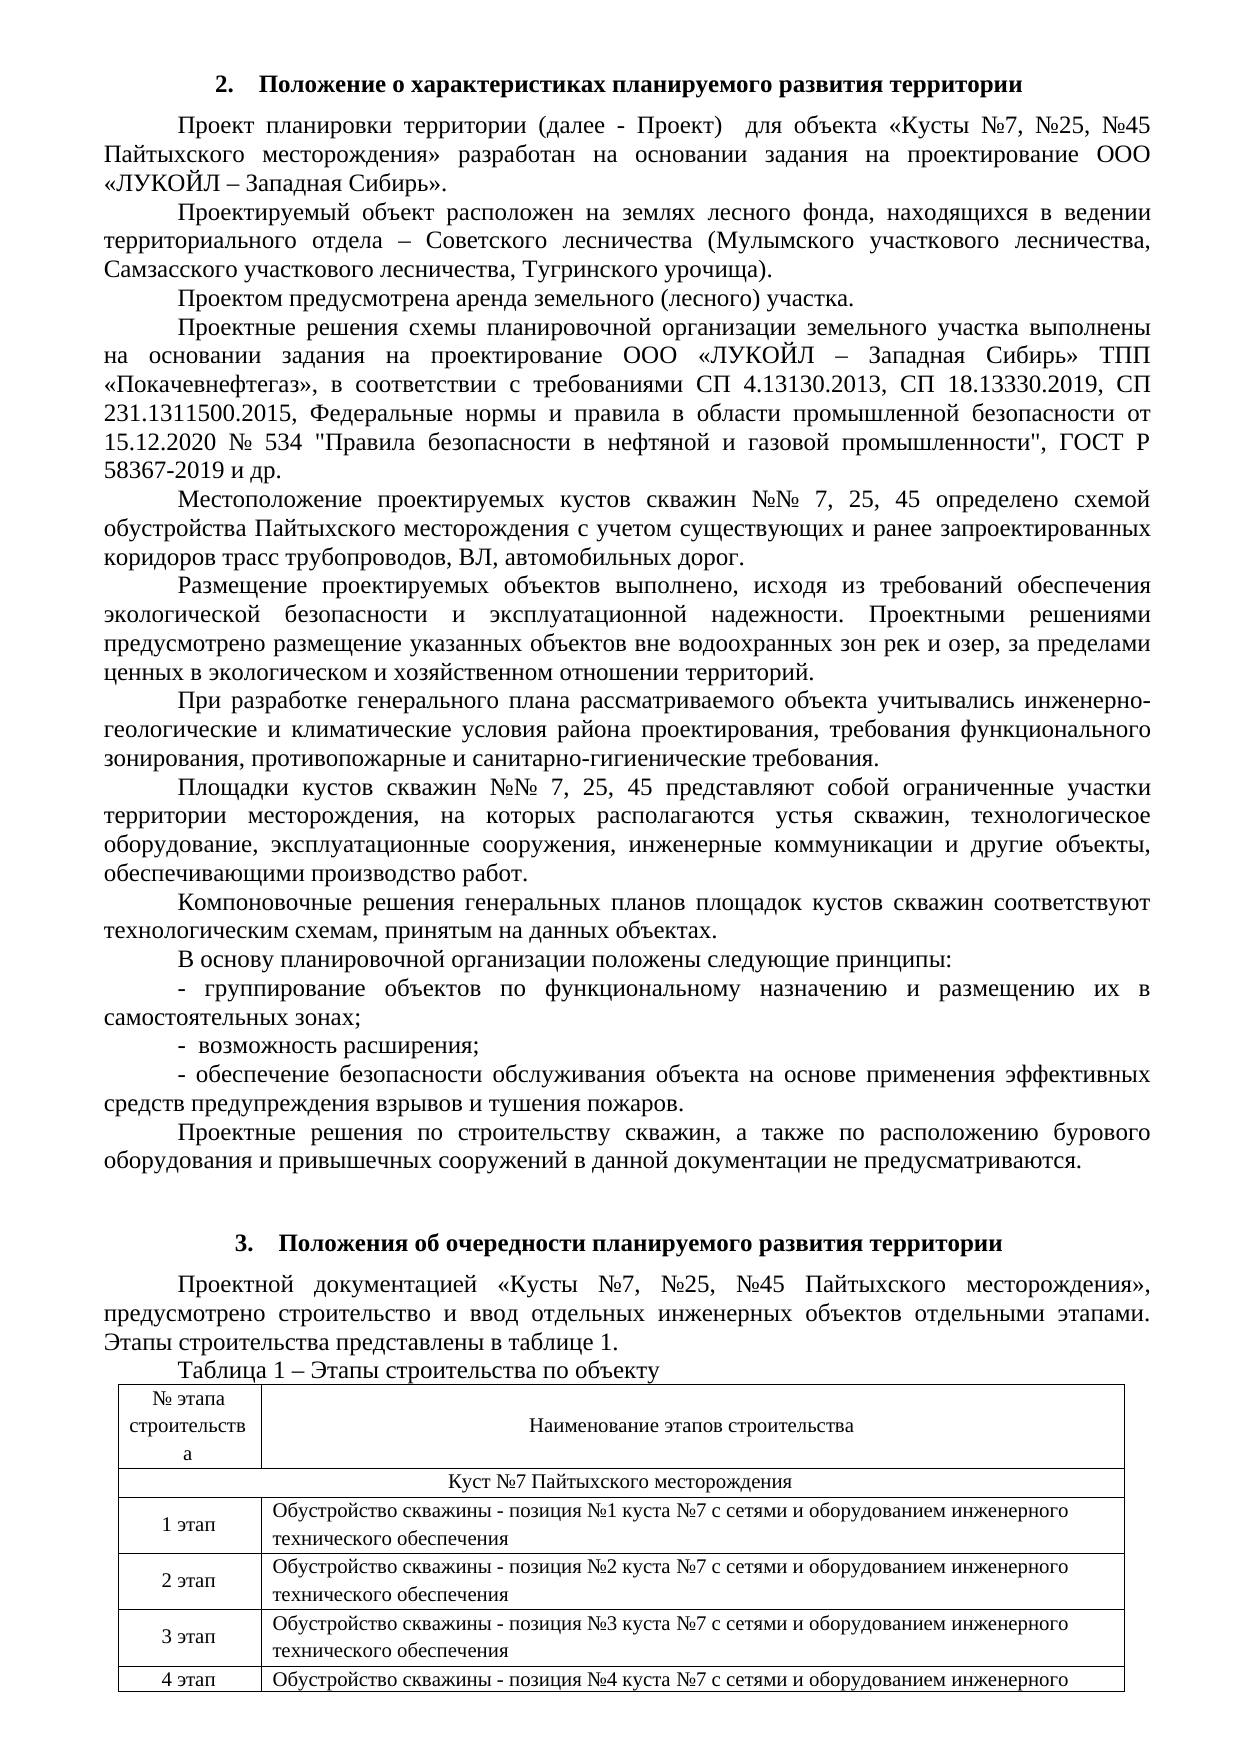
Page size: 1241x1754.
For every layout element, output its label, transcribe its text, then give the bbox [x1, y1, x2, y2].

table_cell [262, 1667, 1124, 1691]
table_cell Обустройство скважины - позиция №3 куста №7 с сетями и оборудованием инженерного технического обеспечения [262, 1610, 1124, 1666]
text Проект планировки территории (далее - Проект) для объекта «Кусты №7, №25, №45 Пайтыхского месторождения» разработан на основании задания на проектирование ООО «ЛУКОЙЛ – Западная Сибирь». [103, 111, 1152, 197]
text - обеспечение безопасности обслуживания объекта на основе применения эффективных средств предупреждения взрывов и тушения пожаров. [103, 1059, 1152, 1117]
text Таблица 1 – Этапы строительства по объекту [103, 1356, 1152, 1384]
text Местоположение проектируемых кустов скважин №№ 7, 25, 45 определено схемой обустройства Пайтыхского месторождения с учетом существующих и ранее запроектированных коридоров трасс трубопроводов, ВЛ, автомобильных дорог. [103, 484, 1152, 571]
text Проектной документацией «Кусты №7, №25, №45 Пайтыхского месторождения», предусмотрено строительство и ввод отдельных инженерных объектов отдельными этапами. Этапы строительства представлены в таблице 1. [103, 1269, 1152, 1356]
table_cell Куст №7 Пайтыхского месторождения [119, 1469, 1124, 1497]
text В основу планировочной организации положены следующие принципы: [103, 944, 1152, 973]
table_cell 4 этап [119, 1667, 261, 1691]
text - возможность расширения; [103, 1031, 1152, 1059]
text Проектом предусмотрена аренда земельного (лесного) участка. [103, 283, 1152, 312]
table_cell 1 этап [119, 1498, 261, 1553]
text Компоновочные решения генеральных планов площадок кустов скважин соответствуют технологическим схемам, принятым на данных объектах. [103, 887, 1152, 944]
table_header Наименование этапов строительства [262, 1385, 1124, 1468]
text Проектные решения схемы планировочной организации земельного участка выполнены на основании задания на проектирование ООО «ЛУКОЙЛ – Западная Сибирь» ТПП «Покачевнефтегаз», в соответствии с требованиями СП 4.13130.2013, СП 18.13330.2019, СП 231.1311500.2015, Федеральные нормы и правила в области промышленной безопасности от 15.12.2020 № 534 "Правила безопасности в нефтяной и газовой промышленности", ГОСТ Р 58367-2019 и др. [103, 312, 1152, 484]
list Положение о характеристиках планируемого развития территории [103, 69, 1134, 98]
text Площадки кустов скважин №№ 7, 25, 45 представляют собой ограниченные участки территории месторождения, на которых располагаются устья скважин, технологическое оборудование, эксплуатационные сооружения, инженерные коммуникации и другие объекты, обеспечивающими производство работ. [103, 772, 1152, 887]
text Размещение проектируемых объектов выполнено, исходя из требований обеспечения экологической безопасности и эксплуатационной надежности. Проектными решениями предусмотрено размещение указанных объектов вне водоохранных зон рек и озер, за пределами ценных в экологическом и хозяйственном отношении территорий. [103, 571, 1152, 686]
text Проектные решения по строительству скважин, а также по расположению бурового оборудования и привышечных сооружений в данной документации не предусматриваются. [103, 1117, 1152, 1174]
table_cell 2 этап [119, 1554, 261, 1609]
text - группирование объектов по функциональному назначению и размещению их в самостоятельных зонах; [103, 973, 1152, 1031]
table_header № этапа строительства [119, 1385, 261, 1468]
table_cell 3 этап [119, 1610, 261, 1666]
text При разработке генерального плана рассматриваемого объекта учитывались инженерно-геологические и климатические условия района проектирования, требования функционального зонирования, противопожарные и санитарно-гигиенические требования. [103, 686, 1152, 772]
text Проектируемый объект расположен на землях лесного фонда, находящихся в ведении территориального отдела – Советского лесничества (Мулымского участкового лесничества, Самзасского участкового лесничества, Тугринского урочища). [103, 197, 1152, 283]
list Положения об очередности планируемого развития территории [103, 1228, 1134, 1257]
table_cell Обустройство скважины - позиция №1 куста №7 с сетями и оборудованием инженерного технического обеспечения [262, 1498, 1124, 1553]
table_cell Обустройство скважины - позиция №2 куста №7 с сетями и оборудованием инженерного технического обеспечения [262, 1554, 1124, 1609]
